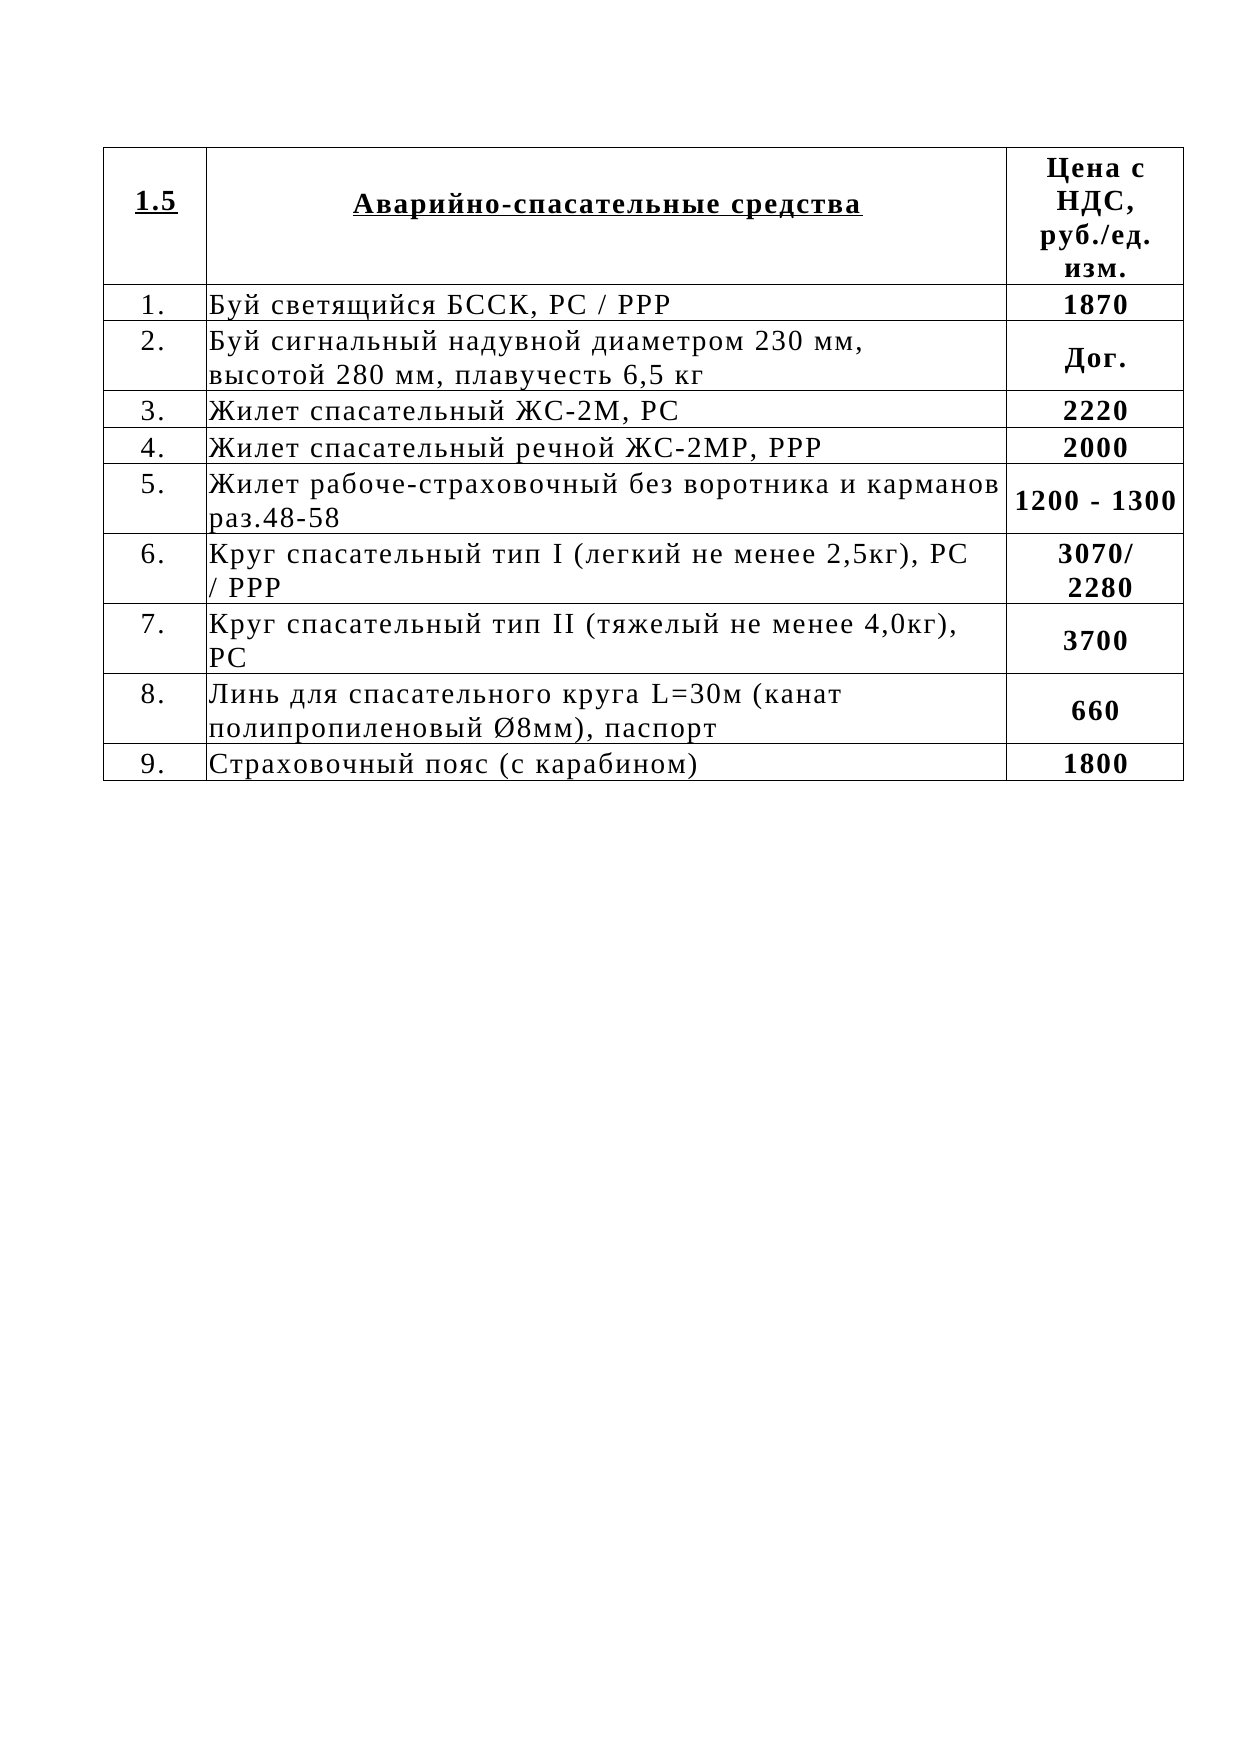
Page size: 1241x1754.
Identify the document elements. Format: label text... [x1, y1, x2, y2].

table_cell Страховочный пояс (с карабином) [207, 744, 1006, 780]
table_cell [104, 285, 206, 320]
table_cell Жилет рабоче-страховочный без воротника и карманов раз.48-58 [207, 464, 1006, 533]
table_header 1.5 [104, 148, 206, 284]
table_cell 1870 [1007, 285, 1183, 320]
table_cell 1800 [1007, 744, 1183, 780]
table_cell Буй светящийся БССК, РС / РРР [207, 285, 1006, 320]
table_cell [104, 674, 206, 743]
table_header Цена с НДС, руб./ед. изм. [1007, 148, 1183, 284]
table_cell [104, 464, 206, 533]
table_header Аварийно-спасательные средства [207, 148, 1006, 284]
table_cell 3700 [1007, 604, 1183, 673]
table_cell [104, 428, 206, 463]
table_cell Круг спасательный тип I (легкий не менее 2,5кг), РС / РРР [207, 534, 1006, 603]
table_cell 1200 - 1300 [1007, 464, 1183, 533]
table_cell 660 [1007, 674, 1183, 743]
table_cell Круг спасательный тип II (тяжелый не менее 4,0кг), РС [207, 604, 1006, 673]
table_cell Жилет спасательный речной ЖС-2МР, РРР [207, 428, 1006, 463]
table_cell 3070/ 2280 [1007, 534, 1183, 603]
table_cell 2000 [1007, 428, 1183, 463]
table_cell Линь для спасательного круга L=30м (канат полипропиленовый Ø8мм), паспорт [207, 674, 1006, 743]
table_cell 2220 [1007, 391, 1183, 427]
table_cell Дог. [1007, 321, 1183, 390]
table_cell [104, 391, 206, 427]
table_cell [104, 604, 206, 673]
table_cell Буй сигнальный надувной диаметром 230 мм, высотой 280 мм, плавучесть 6,5 кг [207, 321, 1006, 390]
table_cell Жилет спасательный ЖС-2М, РС [207, 391, 1006, 427]
table_cell [104, 321, 206, 390]
table_cell [104, 744, 206, 780]
table_cell [104, 534, 206, 603]
